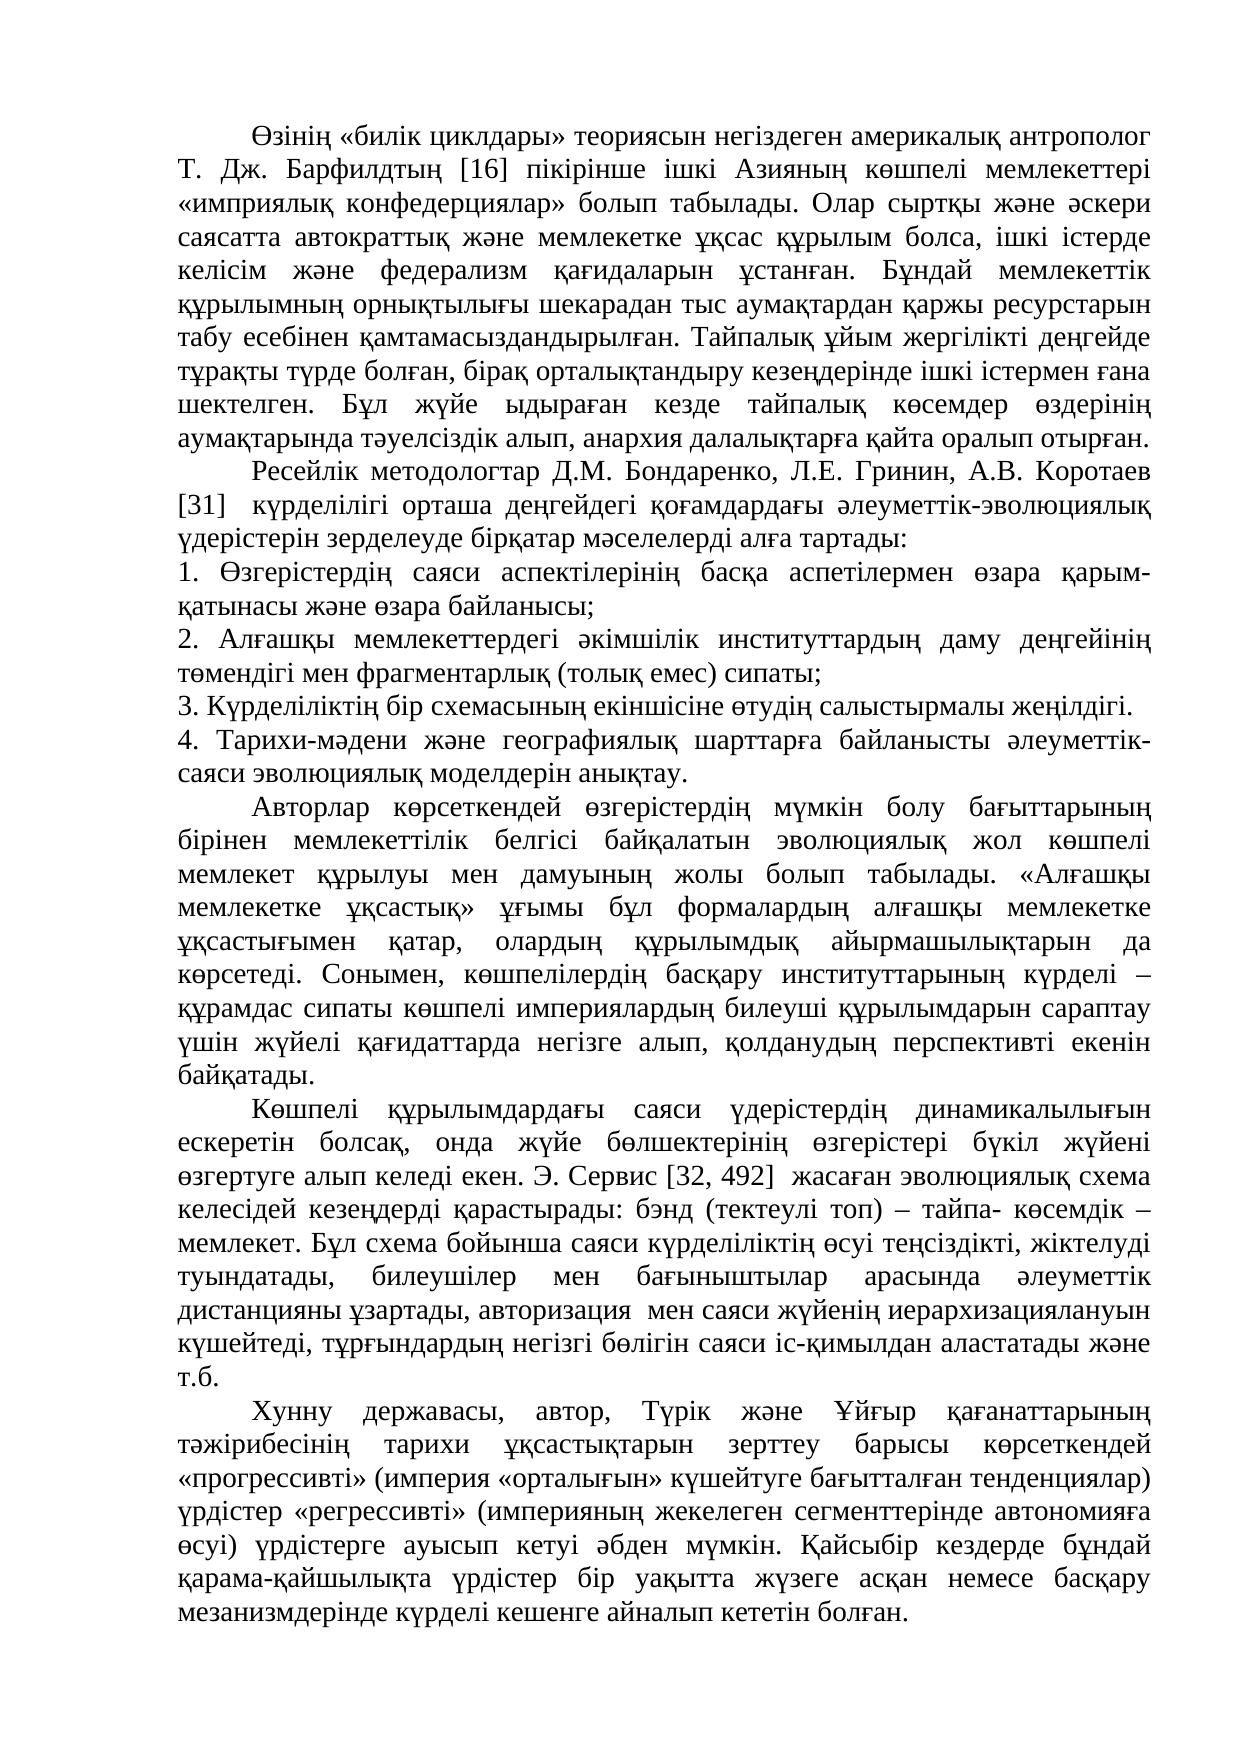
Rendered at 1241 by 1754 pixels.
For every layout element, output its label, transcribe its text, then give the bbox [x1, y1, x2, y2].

text 3. Күрделіліктің бір схемасының екіншісіне өтудің салыстырмалы жеңілдігі. [177, 688, 1152, 722]
text 2. Алғашқы мемлекеттердегі әкімшілік институттардың даму деңгейінің төмендігі мен фрагментарлық (толық емес) сипаты; [177, 621, 1152, 688]
text 1. Өзгерістердің саяси аспектілерінің басқа аспетілермен өзара қарым-қатынасы және өзара байланысы; [177, 554, 1152, 621]
text Көшпелі құрылымдардағы саяси үдерістердің динамикалылығын ескеретін болсақ, онда жүйе бөлшектерінің өзгерістері бүкіл жүйені өзгертуге алып келеді екен. Э. Сервис [32, 492] жасаған эволюциялық схема келесідей кезеңдерді қарастырады: бэнд (тектеулі топ) – тайпа- көсемдік – мемлекет. Бұл схема бойынша саяси күрделіліктің өсуі теңсіздікті, жіктелуді туындатады, билеушілер мен бағыныштылар арасында әлеуметтік дистанцияны ұзартады, авторизация мен саяси жүйенің иерархизациялануын күшейтеді, тұрғындардың негізгі бөлігін саяси іс-қимылдан аластатады және т.б. [177, 1091, 1152, 1393]
text Хунну державасы, автор, Түрік және Ұйғыр қағанаттарының тәжірибесінің тарихи ұқсастықтарын зерттеу барысы көрсеткендей «прогрессивті» (империя «орталығын» күшейтуге бағытталған тенденциялар) үрдістер «регрессивті» (империяның жекелеген сегменттерінде автономияға өсуі) үрдістерге ауысып кетуі әбден мүмкін. Қайсыбір кездерде бұндай қарама-қайшылықта үрдістер бір уақытта жүзеге асқан немесе басқару мезанизмдерінде күрделі кешенге айналып кететін болған. [177, 1393, 1152, 1627]
text 4. Тарихи-мәдени және географиялық шарттарға байланысты әлеуметтік-саяси эволюциялық моделдерін анықтау. [177, 722, 1152, 789]
text Өзінің «билік циклдары» теориясын негіздеген америкалық антрополог Т. Дж. Барфилдтың [16] пікірінше ішкі Азияның көшпелі мемлекеттері «имприялық конфедерциялар» болып табылады. Олар сыртқы және әскери саясатта автократтық және мемлекетке ұқсас құрылым болса, ішкі істерде келісім және федерализм қағидаларын ұстанған. Бұндай мемлекеттік құрылымның орнықтылығы шекарадан тыс аумақтардан қаржы ресурстарын табу есебінен қамтамасыздандырылған. Тайпалық ұйым жергілікті деңгейде тұрақты түрде болған, бірақ орталықтандыру кезеңдерінде ішкі істермен ғана шектелген. Бұл жүйе ыдыраған кезде тайпалық көсемдер өздерінің аумақтарында тәуелсіздік алып, анархия далалықтарға қайта оралып отырған. [177, 118, 1152, 453]
text Ресейлік методологтар Д.М. Бондаренко, Л.Е. Гринин, А.В. Коротаев [31] күрделілігі орташа деңгейдегі қоғамдардағы әлеуметтік-эволюциялық үдерістерін зерделеуде бірқатар мәселелерді алға тартады: [177, 453, 1152, 554]
text Авторлар көрсеткендей өзгерістердің мүмкін болу бағыттарының бірінен мемлекеттілік белгісі байқалатын эволюциялық жол көшпелі мемлекет құрылуы мен дамуының жолы болып табылады. «Алғашқы мемлекетке ұқсастық» ұғымы бұл формалардың алғашқы мемлекетке ұқсастығымен қатар, олардың құрылымдық айырмашылықтарын да көрсетеді. Сонымен, көшпелілердің басқару институттарының күрделі – құрамдас сипаты көшпелі империялардың билеуші құрылымдарын сараптау үшін жүйелі қағидаттарда негізге алып, қолданудың перспективті екенін байқатады. [177, 789, 1152, 1091]
